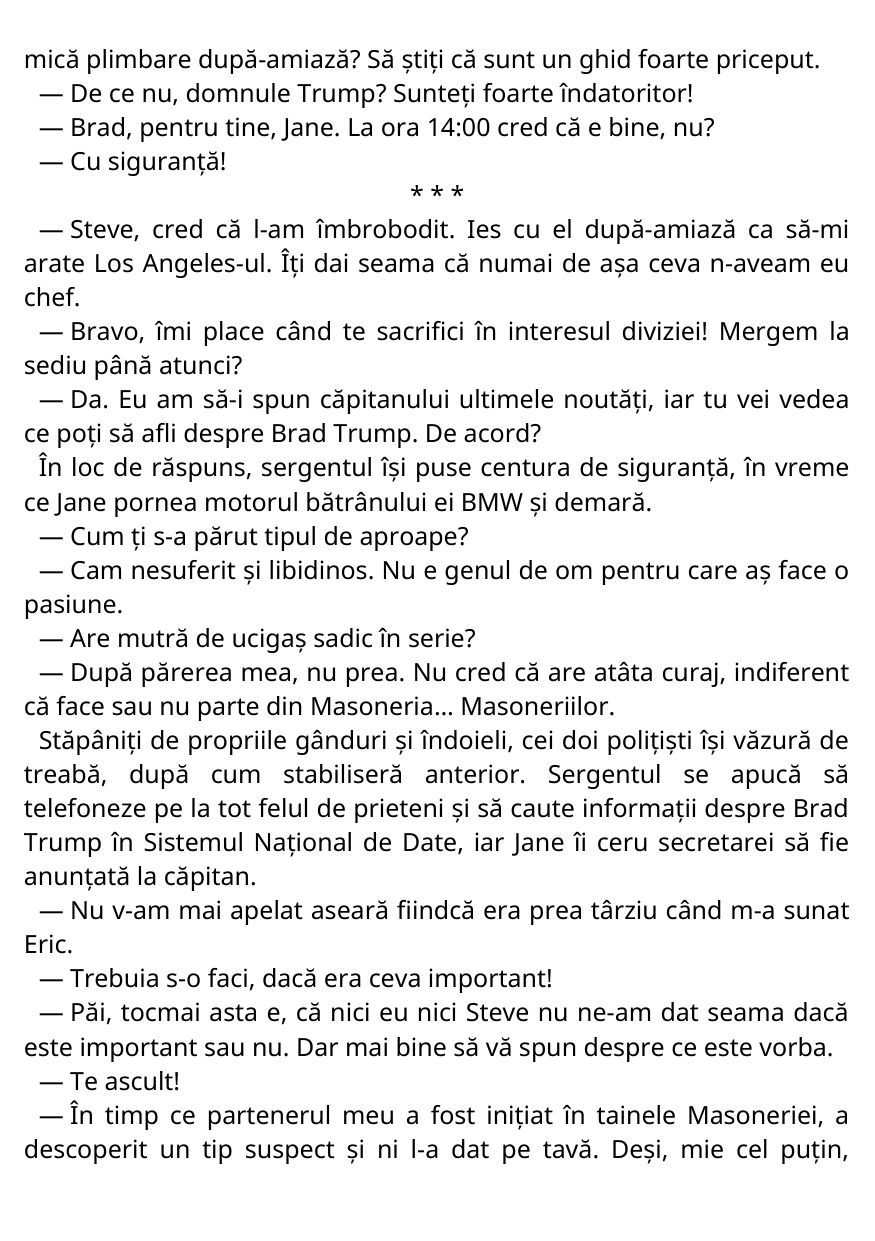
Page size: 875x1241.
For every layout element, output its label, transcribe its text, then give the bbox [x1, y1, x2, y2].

text — Păi, tocmai asta e, că nici eu nici Steve nu ne-am dat seama dacă este important sau nu. Dar mai bine să vă spun despre ce este vorba. [24, 995, 850, 1063]
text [24, 41, 850, 75]
text — Te ascult! [24, 1063, 850, 1097]
text — Steve, cred că l-am îmbrobodit. Ies cu el după-amiază ca să-mi arate Los Angeles-ul. Îţi dai seama că numai de aşa ceva n-aveam eu chef. [24, 212, 850, 314]
text — Brad, pentru tine, Jane. La ora 14:00 cred că e bine, nu? [24, 109, 850, 143]
text Stăpâniţi de propriile gânduri şi îndoieli, cei doi poliţişti îşi văzură de treabă, după cum stabiliseră anterior. Sergentul se apucă să telefoneze pe la tot felul de prieteni şi să caute informaţii despre Brad Trump în Sistemul Naţional de Date, iar Jane îi ceru secretarei să fie anunţată la căpitan. [24, 723, 850, 893]
text — Cam nesuferit şi libidinos. Nu e genul de om pentru care aş face o pasiune. [24, 552, 850, 620]
text — Nu v-am mai apelat aseară fiindcă era prea târziu când m-a sunat Eric. [24, 893, 850, 961]
text — După părerea mea, nu prea. Nu cred că are atâta curaj, indiferent că face sau nu parte din Masoneria… Masoneriilor. [24, 654, 850, 723]
text — Trebuia s-o faci, dacă era ceva important! [24, 961, 850, 995]
text — Cu siguranţă! [24, 143, 850, 178]
text În loc de răspuns, sergentul îşi puse centura de siguranţă, în vreme ce Jane pornea motorul bătrânului ei BMW şi demară. [24, 450, 850, 518]
text — Bravo, îmi place când te sacrifici în interesul diviziei! Mergem la sediu până atunci? [24, 314, 850, 382]
text — Are mutră de ucigaş sadic în serie? [24, 620, 850, 654]
text — De ce nu, domnule Trump? Sunteţi foarte îndatoritor! [24, 75, 850, 109]
text * * * [24, 178, 850, 212]
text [24, 1097, 850, 1165]
text — Da. Eu am să-i spun căpitanului ultimele noutăţi, iar tu vei vedea ce poţi să afli despre Brad Trump. De acord? [24, 382, 850, 450]
text — Cum ţi s-a părut tipul de aproape? [24, 518, 850, 552]
